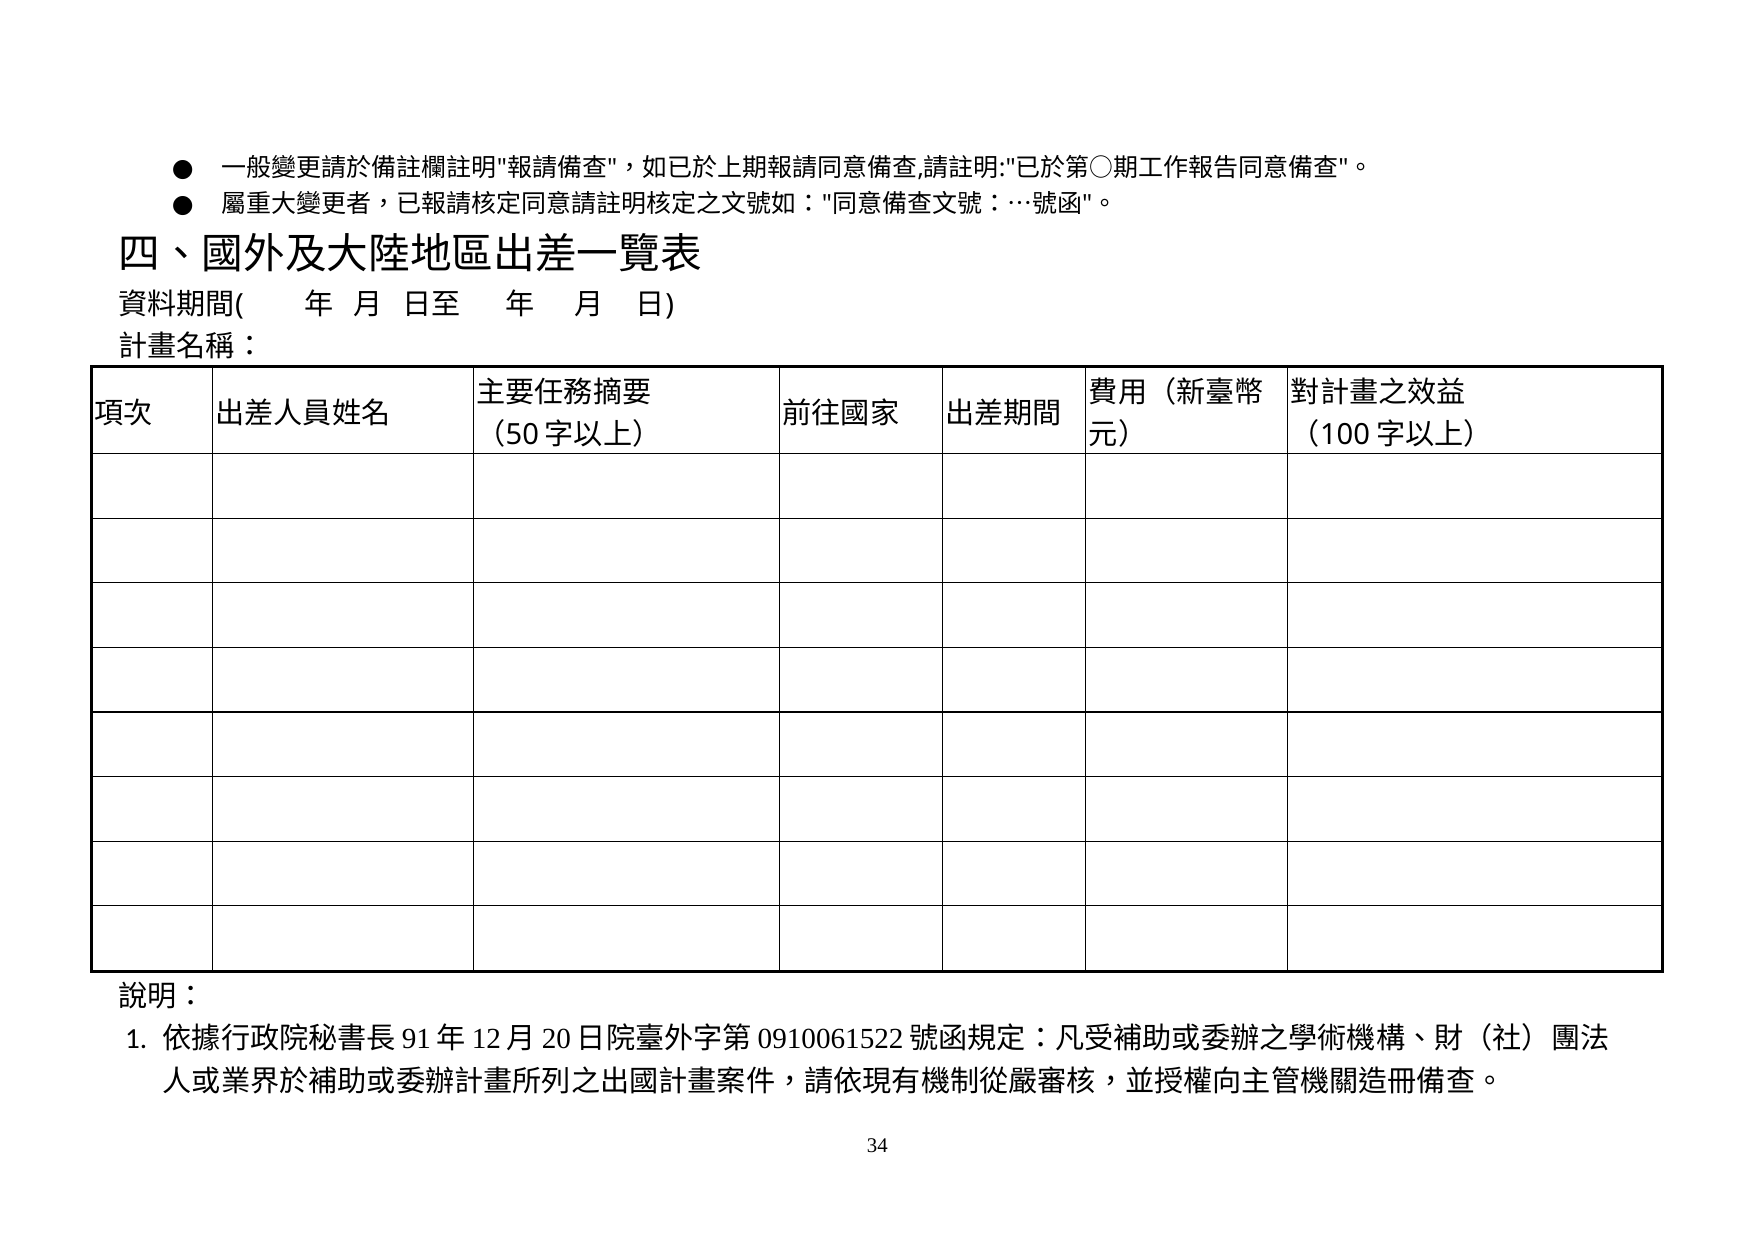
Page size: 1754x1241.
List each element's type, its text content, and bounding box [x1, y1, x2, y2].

table_cell [780, 777, 942, 841]
table_cell [474, 842, 779, 905]
table_cell [780, 842, 942, 905]
table_cell [780, 648, 942, 711]
table_cell [943, 713, 1085, 776]
list 依據行政院秘書長91年12月20日院臺外字第0910061522號函規定：凡受補助或委辦之學術機構、財（社）團法人或業界於補助或委辦計畫所列之出國計畫案件，請依現有機制從嚴審核，並授權向主管機關造冊備查。 [125, 1015, 1636, 1100]
table_cell [780, 454, 942, 518]
table_header 主要任務摘要 （50字以上） [474, 368, 779, 453]
table_cell [1086, 648, 1287, 711]
table_cell [1086, 906, 1287, 970]
table_cell [93, 583, 212, 647]
text 資料期間( 年 月 日至 年 月 日) [118, 281, 1636, 323]
text 計畫名稱： [118, 323, 1636, 365]
list 一般變更請於備註欄註明"報請備查"，如已於上期報請同意備查,請註明:"已於第○期工作報告同意備查"。 [172, 148, 1636, 184]
table_cell [943, 648, 1085, 711]
table_cell [943, 906, 1085, 970]
table_cell [1288, 454, 1661, 518]
table_header 對計畫之效益 （100字以上） [1288, 368, 1661, 453]
table_header 出差期間 [943, 368, 1085, 453]
table_cell [93, 842, 212, 905]
table_cell [93, 648, 212, 711]
table_cell [943, 842, 1085, 905]
table_cell [93, 519, 212, 582]
table_cell [1288, 519, 1661, 582]
table_cell [213, 842, 473, 905]
table_cell [943, 519, 1085, 582]
table_cell [213, 454, 473, 518]
table_cell [474, 777, 779, 841]
table_cell [780, 906, 942, 970]
table_cell [943, 777, 1085, 841]
table_cell [1086, 454, 1287, 518]
table_cell [1288, 777, 1661, 841]
table_cell [474, 519, 779, 582]
table_cell [474, 583, 779, 647]
table_cell [474, 454, 779, 518]
list 屬重大變更者，已報請核定同意請註明核定之文號如："同意備查文號：…號函"。 [172, 184, 1636, 220]
table_cell [943, 583, 1085, 647]
table_cell [780, 519, 942, 582]
table_cell [213, 648, 473, 711]
table_cell [1086, 713, 1287, 776]
table_cell [213, 906, 473, 970]
table_cell [93, 906, 212, 970]
table_header 出差人員姓名 [213, 368, 473, 453]
table_cell [213, 583, 473, 647]
table_cell [474, 713, 779, 776]
table_cell [93, 454, 212, 518]
table_header 費用（新臺幣元） [1086, 368, 1287, 453]
table_cell [213, 519, 473, 582]
table_cell [943, 454, 1085, 518]
text 四、國外及大陸地區出差一覽表 [118, 220, 1636, 281]
table_cell [1288, 583, 1661, 647]
table_cell [213, 777, 473, 841]
table_cell [1086, 842, 1287, 905]
table_cell [1288, 906, 1661, 970]
table_cell [1086, 519, 1287, 582]
table_cell [1288, 648, 1661, 711]
table_cell [1288, 842, 1661, 905]
table_cell [1086, 583, 1287, 647]
table_cell [1288, 713, 1661, 776]
table_cell [213, 713, 473, 776]
table_cell [93, 713, 212, 776]
table_cell [780, 583, 942, 647]
table_header 項次 [93, 368, 212, 453]
table_cell [474, 906, 779, 970]
table_cell [93, 777, 212, 841]
text 說明： [118, 973, 1636, 1015]
table_cell [1086, 777, 1287, 841]
table_cell [474, 648, 779, 711]
table_header 前往國家 [780, 368, 942, 453]
table_cell [780, 713, 942, 776]
